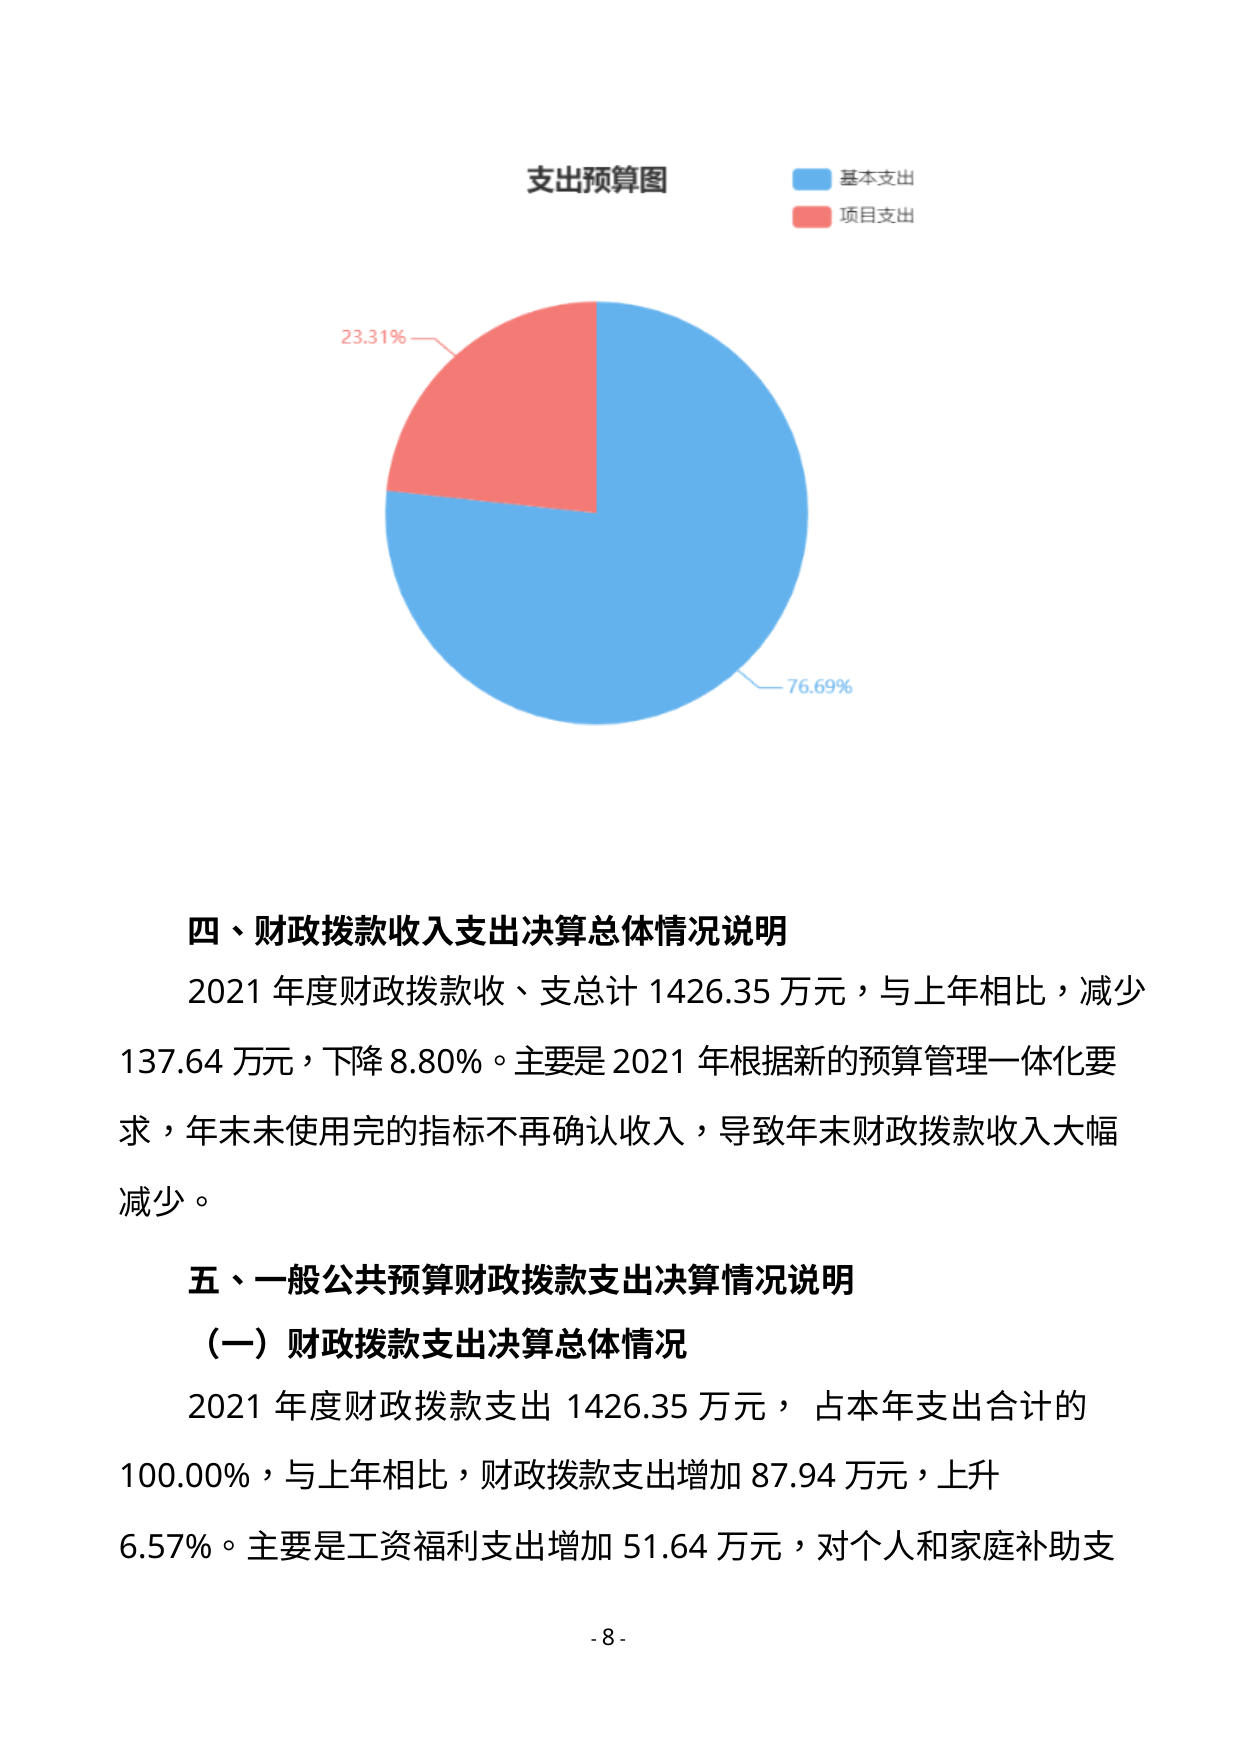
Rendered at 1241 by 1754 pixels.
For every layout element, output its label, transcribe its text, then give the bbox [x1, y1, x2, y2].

subtitle 四、财政拨款收入支出决算总体情况说明 [187, 896, 1190, 956]
text 2021 年度财政拨款收、支总计 1426.35 万元，与上年相比，减少 [187, 968, 1190, 1014]
picture [340, 164, 914, 726]
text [119, 1452, 1127, 1568]
text （一）财政拨款支出决算总体情况 [187, 1303, 1190, 1370]
text 137.64 万元，下降 8.80%。主要是 2021 年根据新的预算管理一体化要求，年末未使用完的指标不再确认收入，导致年末财政拨款收入大幅减少。 [119, 1037, 1119, 1224]
subtitle 五、一般公共预算财政拨款支出决算情况说明 [187, 1250, 1190, 1303]
text 2021 年度财政拨款支出 1426.35 万元， 占本年支出合计的 [187, 1383, 1190, 1428]
